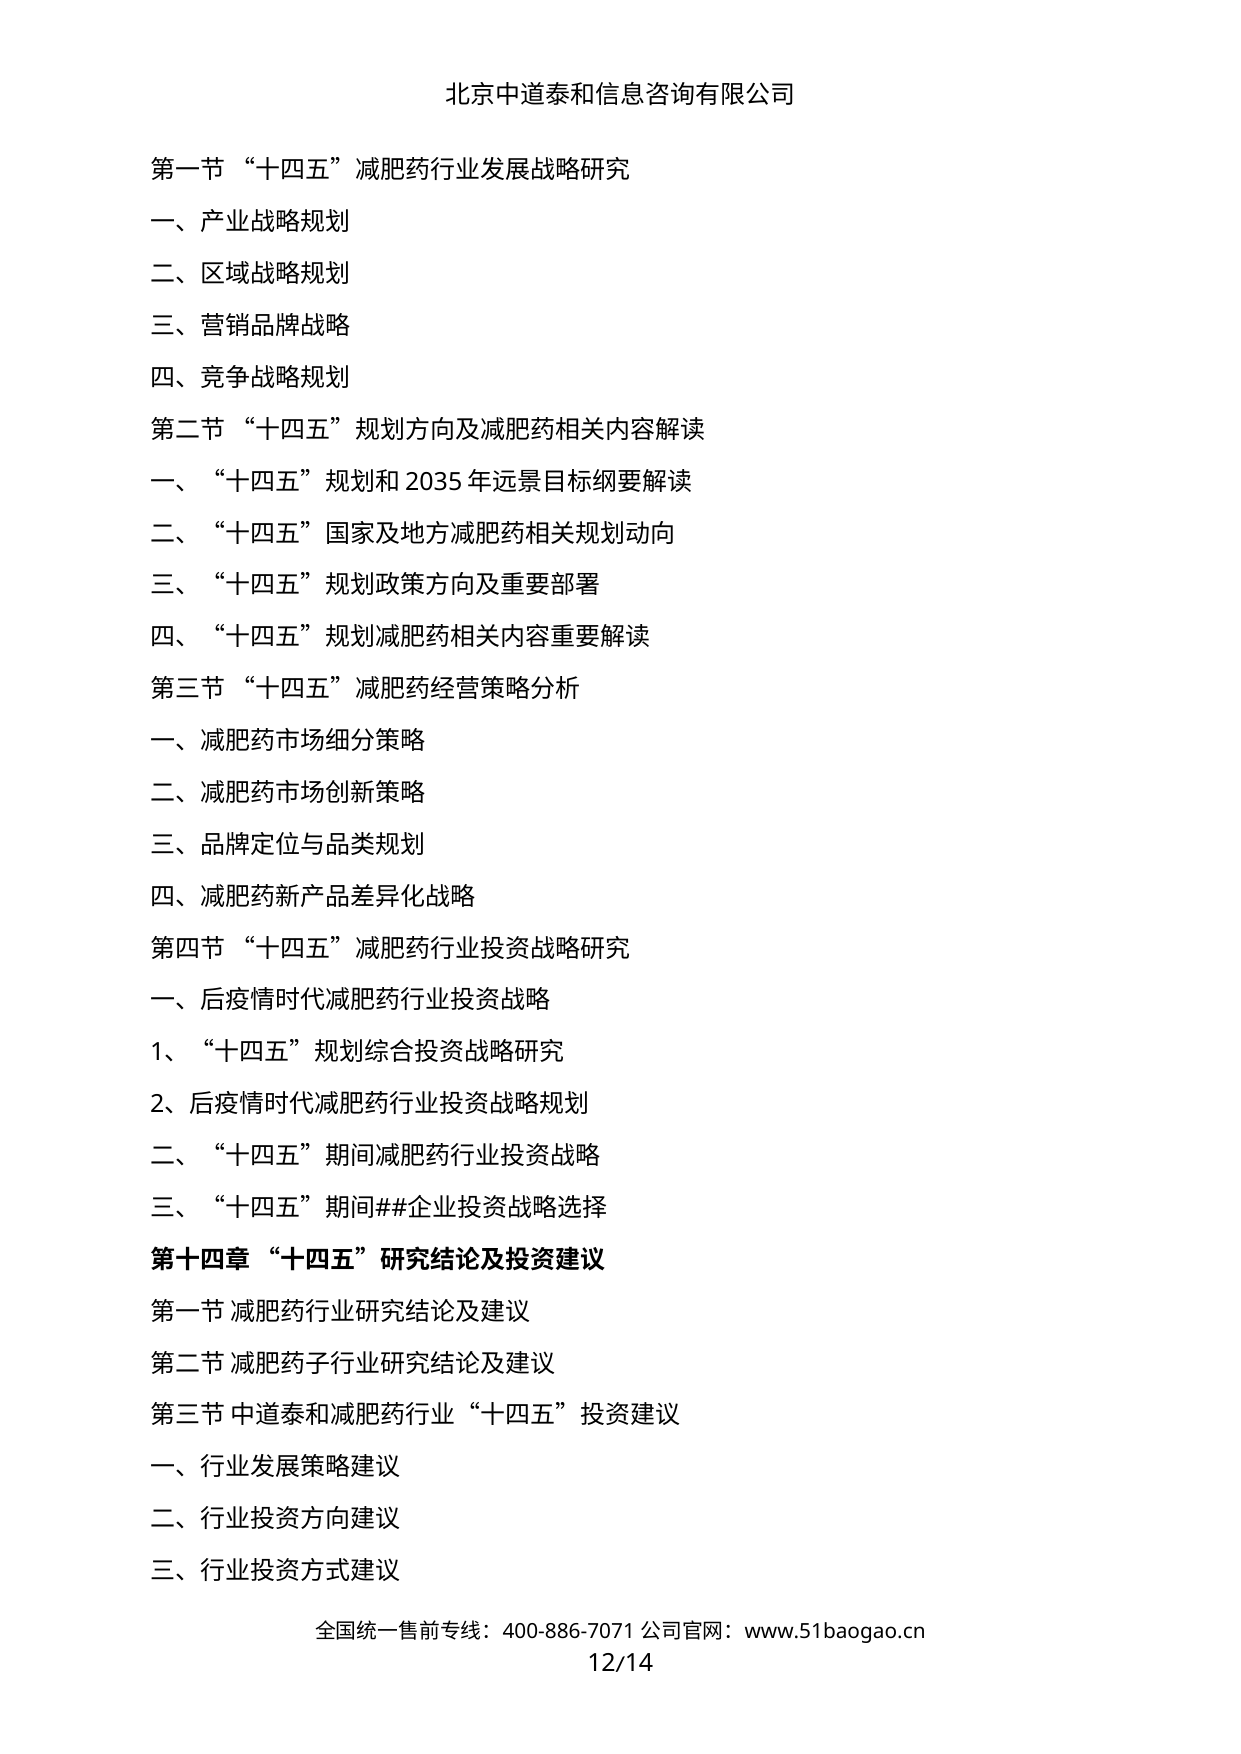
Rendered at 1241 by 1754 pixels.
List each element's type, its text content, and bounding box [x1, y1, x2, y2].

text 第二节 “十四五”规划方向及减肥药相关内容解读 [150, 409, 1090, 446]
text 二、减肥药市场创新策略 [150, 772, 1090, 809]
text 一、“十四五”规划和2035年远景目标纲要解读 [150, 461, 1090, 497]
text 一、产业战略规划 [150, 202, 1090, 238]
text 四、“十四五”规划减肥药相关内容重要解读 [150, 617, 1090, 653]
text 三、“十四五”期间##企业投资战略选择 [150, 1187, 1090, 1224]
text 三、品牌定位与品类规划 [150, 824, 1090, 861]
text 四、减肥药新产品差异化战略 [150, 876, 1090, 912]
text 第三节 中道泰和减肥药行业“十四五”投资建议 [150, 1395, 1090, 1431]
text 四、竞争战略规划 [150, 357, 1090, 394]
text 一、行业发展策略建议 [150, 1447, 1090, 1483]
text 三、行业投资方式建议 [150, 1551, 1090, 1587]
text 第十四章 “十四五”研究结论及投资建议 [150, 1239, 1090, 1276]
text 二、“十四五”期间减肥药行业投资战略 [150, 1136, 1090, 1172]
text 二、行业投资方向建议 [150, 1499, 1090, 1535]
text 第二节 减肥药子行业研究结论及建议 [150, 1343, 1090, 1379]
text 第一节 减肥药行业研究结论及建议 [150, 1291, 1090, 1327]
text 1、“十四五”规划综合投资战略研究 [150, 1032, 1090, 1068]
text 第四节 “十四五”减肥药行业投资战略研究 [150, 928, 1090, 964]
text 二、区域战略规划 [150, 254, 1090, 290]
text 一、后疫情时代减肥药行业投资战略 [150, 980, 1090, 1016]
text 第三节 “十四五”减肥药经营策略分析 [150, 669, 1090, 705]
text 三、“十四五”规划政策方向及重要部署 [150, 565, 1090, 601]
text 一、减肥药市场细分策略 [150, 721, 1090, 757]
text 二、“十四五”国家及地方减肥药相关规划动向 [150, 513, 1090, 549]
text 2、后疫情时代减肥药行业投资战略规划 [150, 1084, 1090, 1120]
text 三、营销品牌战略 [150, 306, 1090, 342]
text 第一节 “十四五”减肥药行业发展战略研究 [150, 150, 1090, 186]
